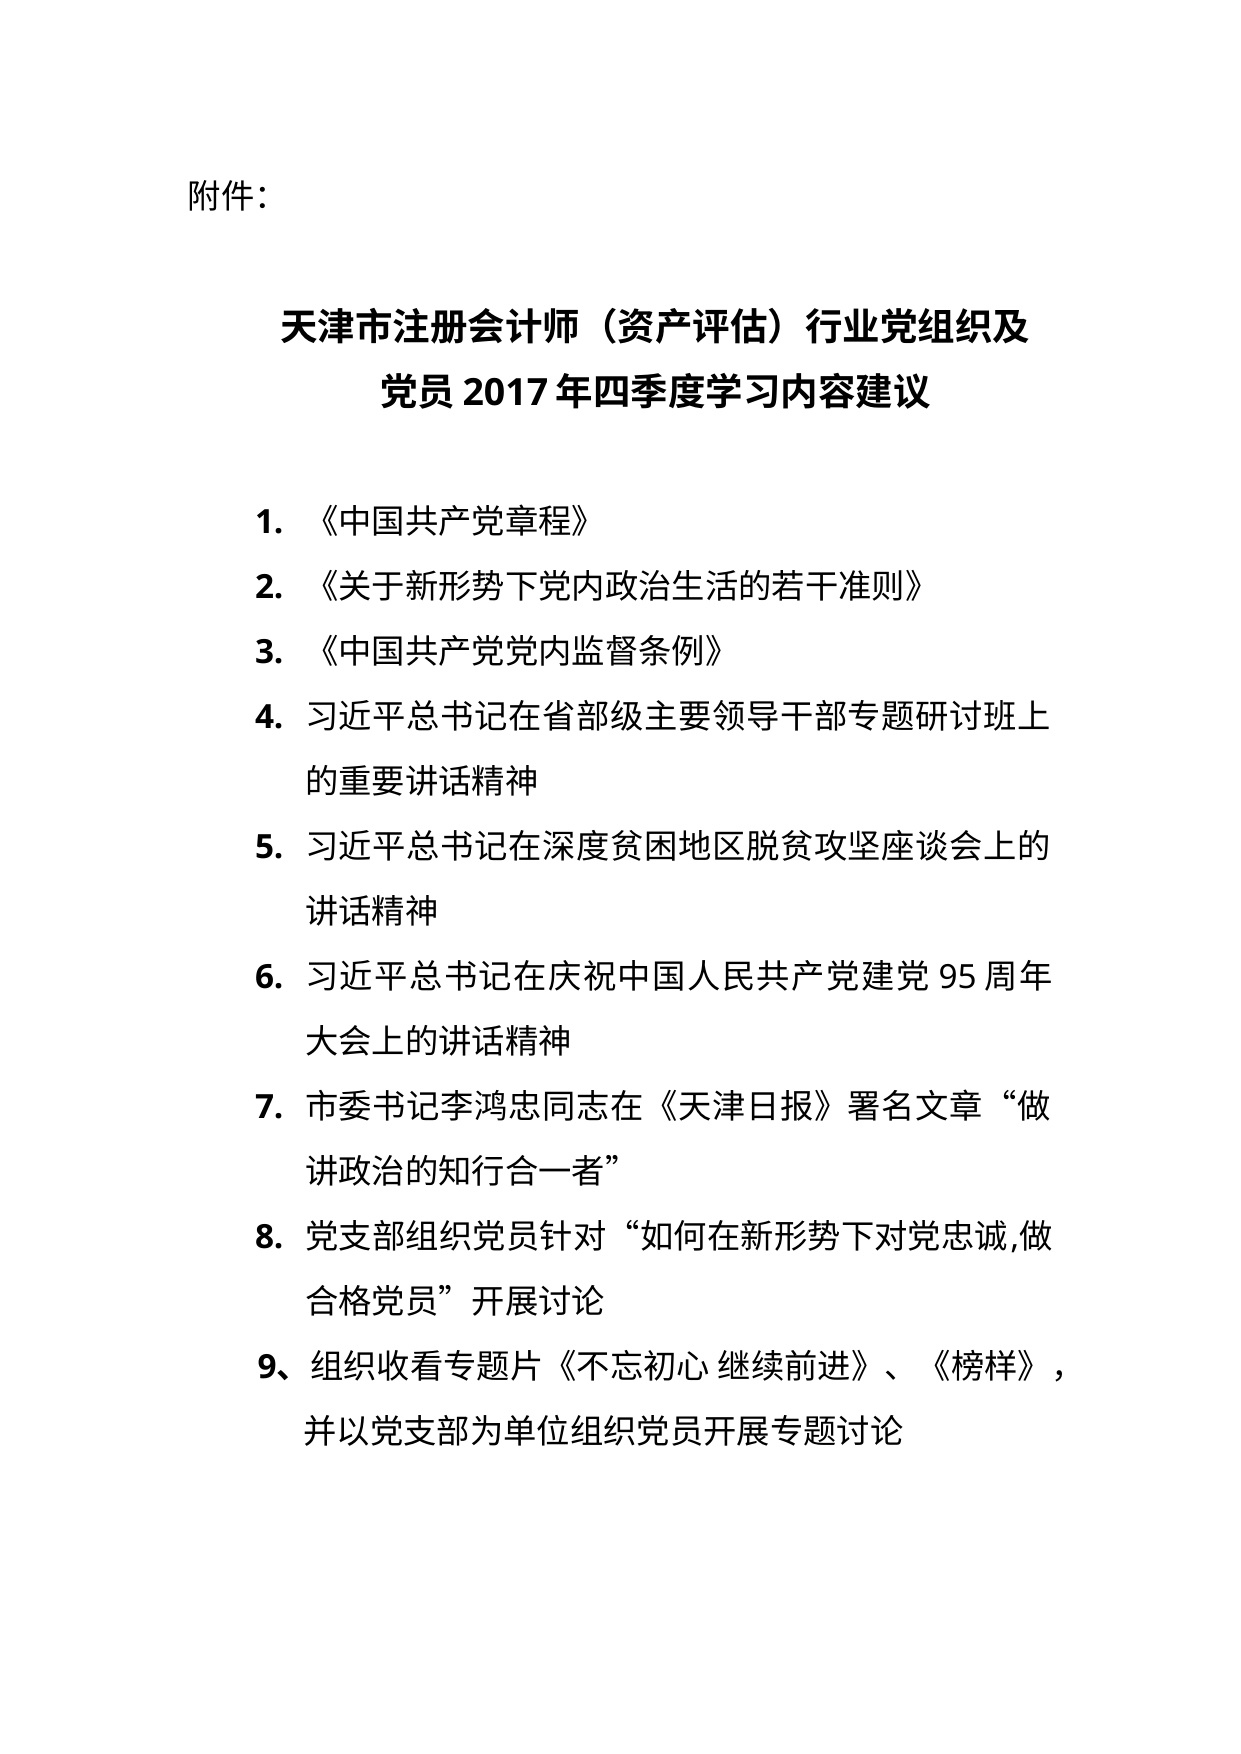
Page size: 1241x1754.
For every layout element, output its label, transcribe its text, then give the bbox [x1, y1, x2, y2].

text 天津市注册会计师（资产评估）行业党组织及 [187, 292, 1053, 357]
list 党支部组织党员针对“如何在新形势下对党忠诚,做合格党员”开展讨论 [255, 1202, 1053, 1332]
text 党员2017年四季度学习内容建议 [187, 357, 1053, 422]
list 《中国共产党党内监督条例》 [255, 617, 1053, 682]
list 市委书记李鸿忠同志在《天津日报》署名文章“做讲政治的知行合一者” [255, 1072, 1053, 1202]
list 习近平总书记在省部级主要领导干部专题研讨班上的重要讲话精神 [255, 682, 1053, 812]
list 习近平总书记在庆祝中国人民共产党建党95周年大会上的讲话精神 [255, 942, 1053, 1072]
list 习近平总书记在深度贫困地区脱贫攻坚座谈会上的讲话精神 [255, 812, 1053, 942]
text 附件： [187, 162, 1053, 227]
text 9、组织收看专题片《不忘初心 继续前进》、《榜样》， [187, 1332, 1053, 1397]
text 并以党支部为单位组织党员开展专题讨论 [187, 1397, 1053, 1462]
list 《关于新形势下党内政治生活的若干准则》 [255, 552, 1053, 617]
list 《中国共产党章程》 [255, 487, 1053, 552]
